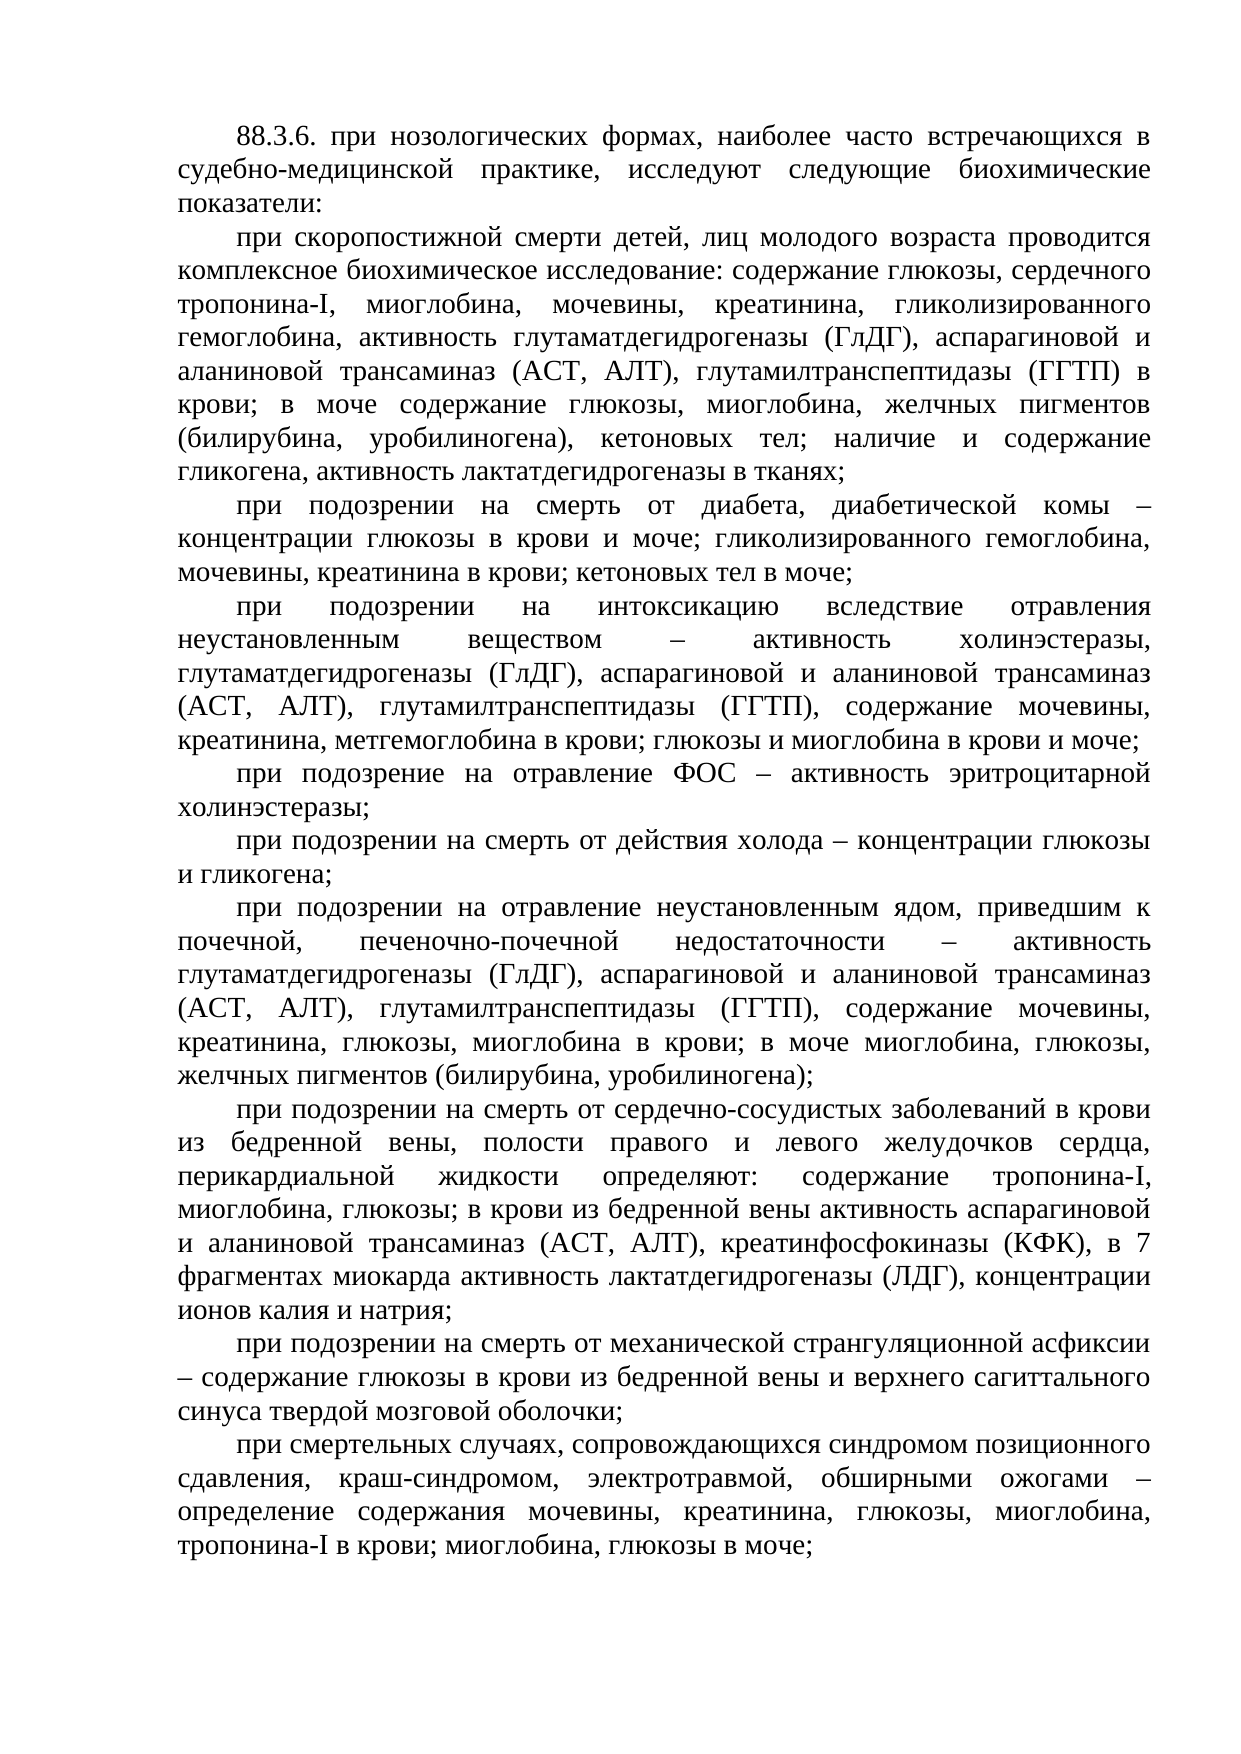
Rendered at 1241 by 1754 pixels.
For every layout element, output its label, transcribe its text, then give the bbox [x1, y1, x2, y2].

text при смертельных случаях, сопровождающихся синдромом позиционного сдавления, краш-синдромом, электротравмой, обширными ожогами – определение содержания мочевины, креатинина, глюкозы, миоглобина, тропонина-I в крови; миоглобина, глюкозы в моче; [177, 1426, 1152, 1560]
text 88.3.6. при нозологических формах, наиболее часто встречающихся в судебно-медицинской практике, исследуют следующие биохимические показатели: [177, 118, 1152, 219]
text при подозрении на отравление неустановленным ядом, приведшим к почечной, печеночно-почечной недостаточности – активность глутаматдегидрогеназы (ГлДГ), аспарагиновой и аланиновой трансаминаз (АСТ, АЛТ), глутамилтранспептидазы (ГГТП), содержание мочевины, креатинина, глюкозы, миоглобина в крови; в моче миоглобина, глюкозы, желчных пигментов (билирубина, уробилиногена); [177, 889, 1152, 1091]
text при скоропостижной смерти детей, лиц молодого возраста проводится комплексное биохимическое исследование: содержание глюкозы, сердечного тропонина-I, миоглобина, мочевины, креатинина, гликолизированного гемоглобина, активность глутаматдегидрогеназы (ГлДГ), аспарагиновой и аланиновой трансаминаз (АСТ, АЛТ), глутамилтранспептидазы (ГГТП) в крови; в моче содержание глюкозы, миоглобина, желчных пигментов (билирубина, уробилиногена), кетоновых тел; наличие и содержание гликогена, активность лактатдегидрогеназы в тканях; [177, 219, 1152, 487]
text при подозрении на смерть от механической странгуляционной асфиксии – содержание глюкозы в крови из бедренной вены и верхнего сагиттального синуса твердой мозговой оболочки; [177, 1326, 1152, 1426]
text при подозрении на смерть от сердечно-сосудистых заболеваний в крови из бедренной вены, полости правого и левого желудочков сердца, перикардиальной жидкости определяют: содержание тропонина-I, миоглобина, глюкозы; в крови из бедренной вены активность аспарагиновой и аланиновой трансаминаз (АСТ, АЛТ), креатинфосфокиназы (КФК), в 7 фрагментах миокарда активность лактатдегидрогеназы (ЛДГ), концентрации ионов калия и натрия; [177, 1091, 1152, 1326]
text при подозрении на смерть от действия холода – концентрации глюкозы и гликогена; [177, 822, 1152, 889]
text при подозрении на смерть от диабета, диабетической комы – концентрации глюкозы в крови и моче; гликолизированного гемоглобина, мочевины, креатинина в крови; кетоновых тел в моче; [177, 487, 1152, 588]
text при подозрение на отравление ФОС – активность эритроцитарной холинэстеразы; [177, 755, 1152, 822]
text при подозрении на интоксикацию вследствие отравления неустановленным веществом – активность холинэстеразы, глутаматдегидрогеназы (ГлДГ), аспарагиновой и аланиновой трансаминаз (АСТ, АЛТ), глутамилтранспептидазы (ГГТП), содержание мочевины, креатинина, метгемоглобина в крови; глюкозы и миоглобина в крови и моче; [177, 588, 1152, 755]
